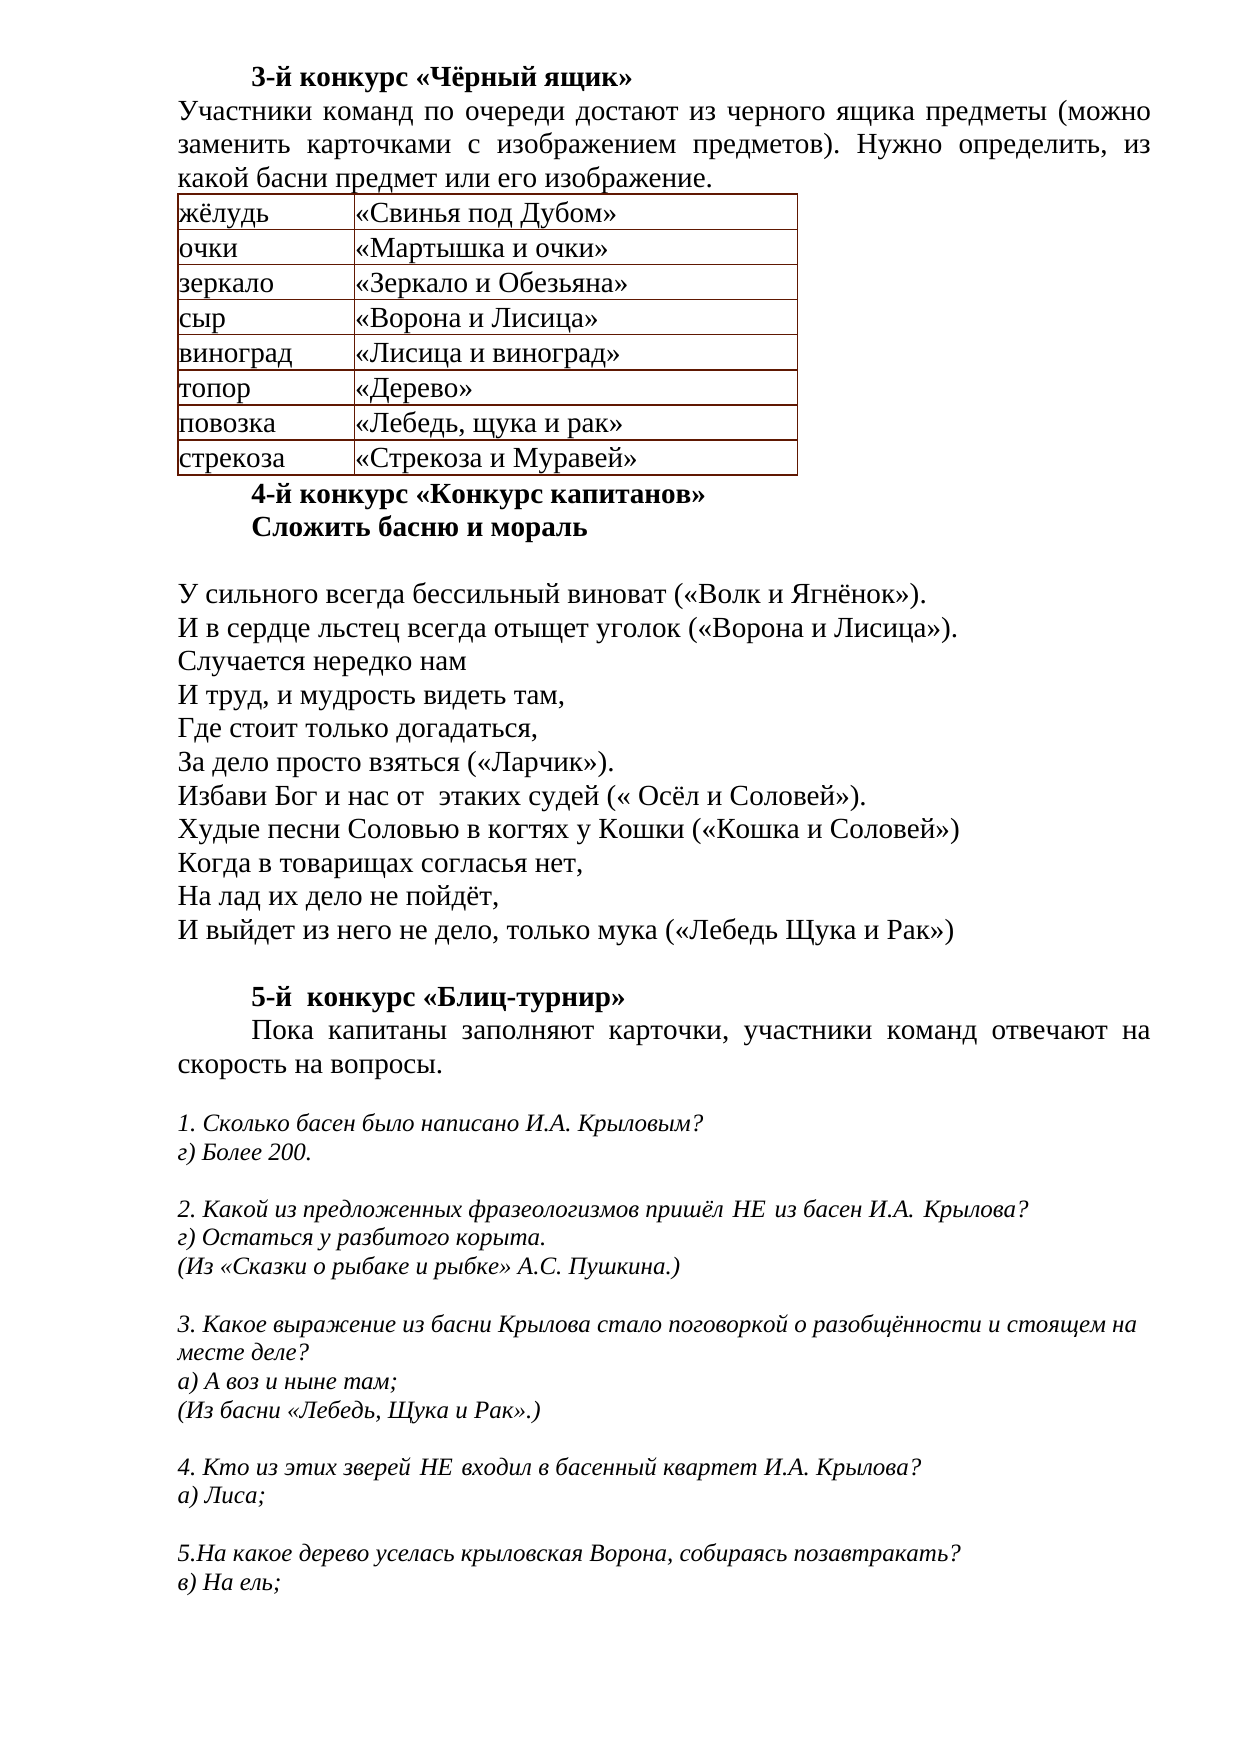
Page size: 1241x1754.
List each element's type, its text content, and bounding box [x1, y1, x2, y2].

text 3. Какое выражение из басни Крылова стало поговоркой о разобщённости и стоящем на месте деле? а) А воз и ныне там; (Из басни «Лебедь, Щука и Рак».) [177, 1309, 1152, 1452]
text 4. Кто из этих зверей НЕ входил в басенный квартет И.А. Крылова? а) Лиса; [177, 1452, 1152, 1509]
text 5.На какое дерево уселась крыловская Ворона, собираясь позавтракать? в) На ель; [177, 1538, 1152, 1596]
table_cell зеркало [179, 265, 354, 299]
text И в сердце льстец всегда отыщет уголок («Ворона и Лисица»). [177, 610, 1152, 643]
table_cell сыр [179, 300, 354, 334]
table_cell «Ворона и Лисица» [355, 300, 797, 334]
text Когда в товарищах согласья нет, [177, 845, 1152, 878]
table_cell стрекоза [179, 441, 354, 474]
table_cell повозка [179, 406, 354, 439]
table_cell очки [179, 230, 354, 263]
text 5-й конкурс «Блиц-турнир» [177, 979, 1152, 1012]
text Пока капитаны заполняют карточки, участники команд отвечают на скорость на вопросы. [177, 1012, 1152, 1079]
text 4-й конкурс «Конкурс капитанов» [177, 476, 1152, 509]
text Сложить басню и мораль [177, 509, 1152, 543]
text За дело просто взяться («Ларчик»). [177, 744, 1152, 778]
table_cell топор [179, 371, 354, 404]
text Где стоит только догадаться, [177, 711, 1152, 744]
table_cell «Лисица и виноград» [355, 335, 797, 369]
text Участники команд по очереди достают из черного ящика предметы (можно заменить карточками с изображением предметов). Нужно определить, из какой басни предмет или его изображение. [177, 93, 1152, 193]
table_header жёлудь [179, 195, 354, 228]
table_cell «Лебедь, щука и рак» [355, 406, 797, 439]
text И выйдет из него не дело, только мука («Лебедь Щука и Рак») [177, 912, 1152, 945]
text Избави Бог и нас от этаких судей (« Осёл и Соловей»). [177, 778, 1152, 811]
text Случается нередко нам [177, 643, 1152, 677]
text 2. Какой из предложенных фразеологизмов пришёл НЕ из басен И.А. Крылова? г) Остаться у разбитого корыта. (Из «Сказки о рыбаке и рыбке» А.С. Пушкина.) [177, 1194, 1152, 1280]
table_cell «Дерево» [355, 371, 797, 404]
table_header «Свинья под Дубом» [355, 195, 797, 228]
text У сильного всегда бессильный виноват («Волк и Ягнёнок»). [177, 576, 1152, 610]
table_cell «Зеркало и Обезьяна» [355, 265, 797, 299]
text 1. Сколько басен было написано И.А. Крыловым? г) Более 200. [177, 1108, 1152, 1194]
text Худые песни Соловью в когтях у Кошки («Кошка и Соловей») [177, 811, 1152, 845]
table_cell «Стрекоза и Муравей» [355, 441, 797, 474]
text 3-й конкурс «Чёрный ящик» [177, 59, 1152, 93]
table_cell виноград [179, 335, 354, 369]
table_cell «Мартышка и очки» [355, 230, 797, 263]
text И труд, и мудрость видеть там, [177, 677, 1152, 711]
text На лад их дело не пойдёт, [177, 878, 1152, 912]
